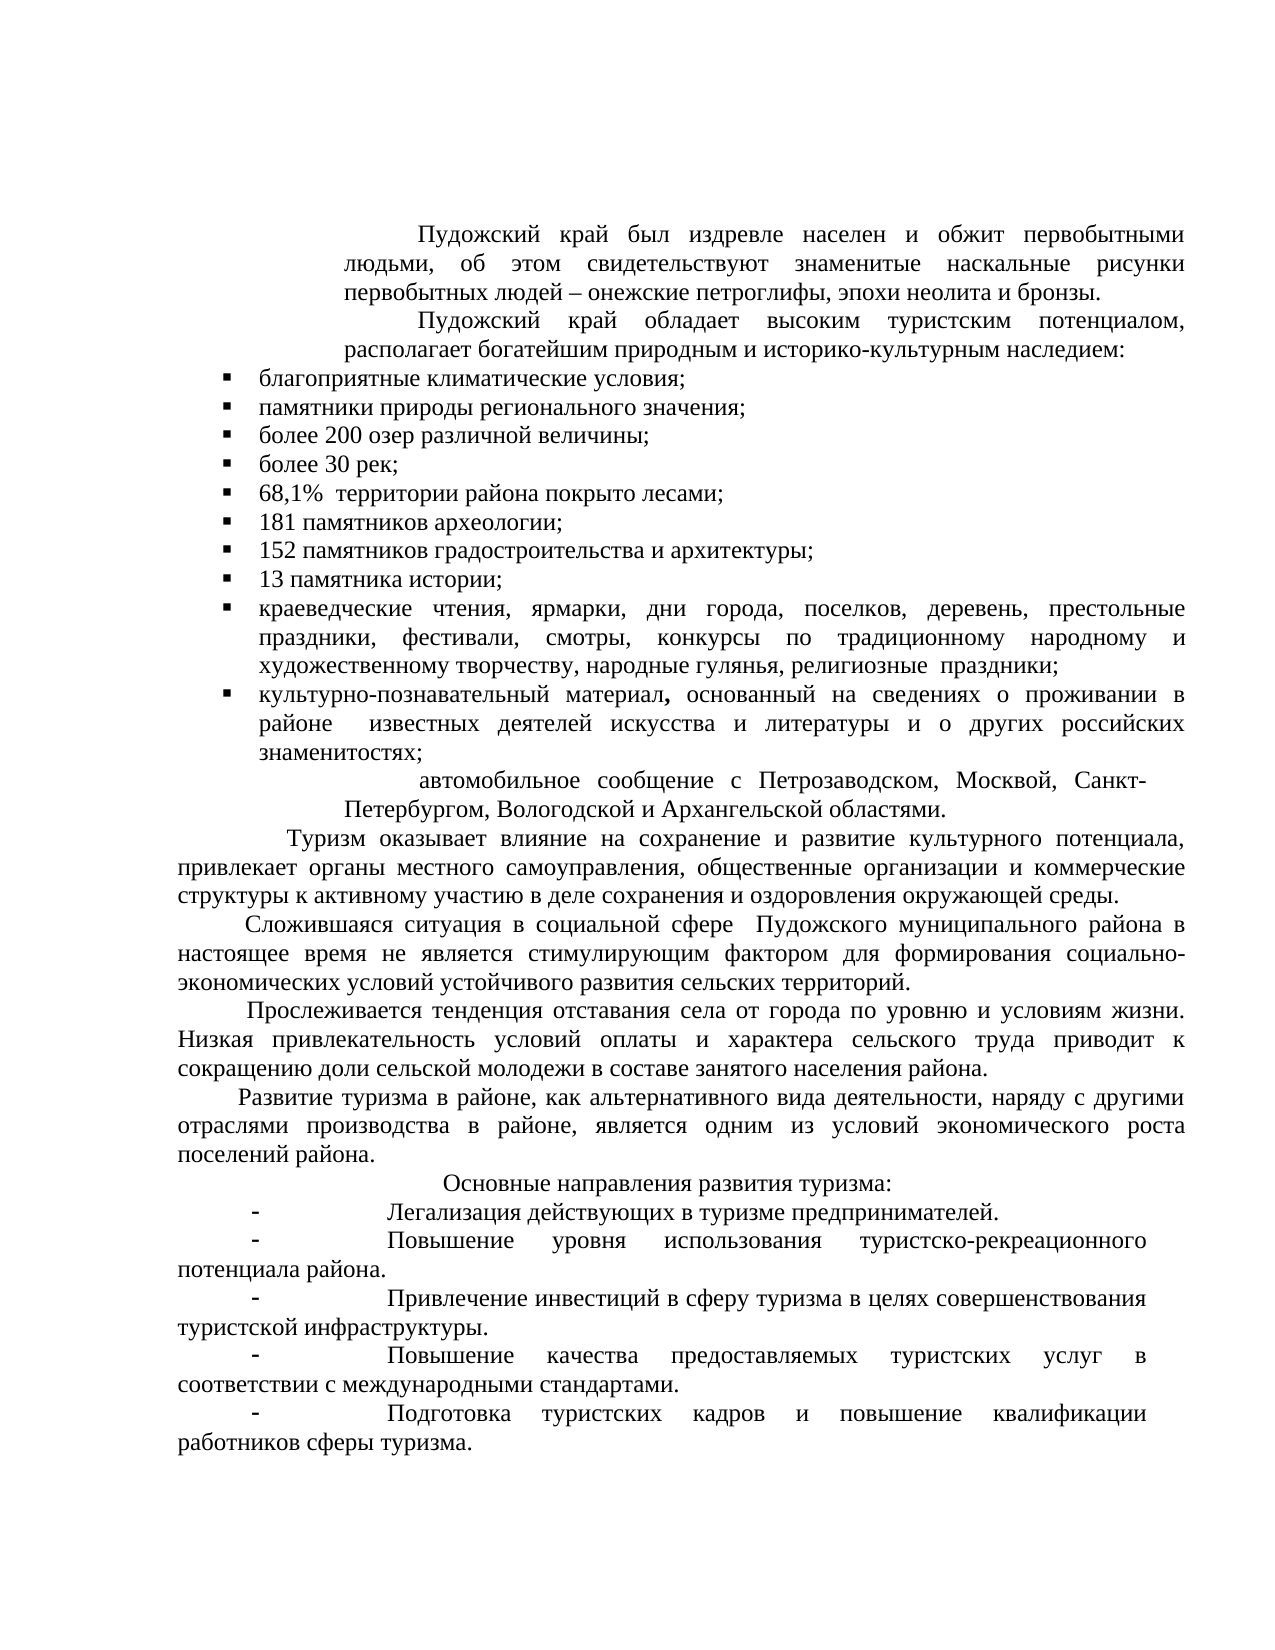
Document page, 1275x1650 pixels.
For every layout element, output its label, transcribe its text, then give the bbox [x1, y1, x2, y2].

list 152 памятников градостроительства и архитектуры; [221, 536, 1186, 564]
list Легализация действующих в туризме предпринимателей. [177, 1197, 1147, 1226]
text Туризм оказывает влияние на сохранение и развитие культурного потенциала, привлекает органы местного самоуправления, общественные организации и коммерческие структуры к активному участию в деле сохранения и оздоровления окружающей среды. [177, 823, 1186, 909]
list Повышение уровня использования туристско-рекреационного потенциала района. [177, 1226, 1147, 1283]
list 181 памятников археологии; [221, 507, 1186, 536]
text автомобильное сообщение с Петрозаводском, Москвой, Санкт-Петербургом, Вологодской и Архангельской областями. [344, 766, 1147, 823]
list Повышение качества предоставляемых туристских услуг в соответствии с международными стандартами. [177, 1341, 1147, 1398]
text Прослеживается тенденция отставания села от города по уровню и условиям жизни. Низкая привлекательность условий оплаты и характера сельского труда приводит к сокращению доли сельской молодежи в составе занятого населения района. [177, 996, 1186, 1082]
list Привлечение инвестиций в сферу туризма в целях совершенствования туристской инфраструктуры. [177, 1283, 1147, 1341]
text Основные направления развития туризма: [344, 1168, 1147, 1197]
list благоприятные климатические условия; [221, 363, 1185, 392]
list 68,1% территории района покрыто лесами; [221, 478, 1186, 507]
list 13 памятника истории; [221, 564, 1186, 593]
list более 30 рек; [221, 449, 1186, 478]
list краеведческие чтения, ярмарки, дни города, поселков, деревень, престольные праздники, фестивали, смотры, конкурсы по традиционному народному и художественному творчеству, народные гулянья, религиозные праздники; [221, 593, 1186, 679]
list более 200 озер различной величины; [221, 421, 1186, 449]
list Подготовка туристских кадров и повышение квалификации работников сферы туризма. [177, 1398, 1147, 1456]
text Пудожский край обладает высоким туристским потенциалом, располагает богатейшим природным и историко-культурным наследием: [344, 306, 1185, 363]
text Пудожский край был издревле населен и обжит первобытными людьми, об этом свидетельствуют знаменитые наскальные рисунки первобытных людей – онежские петроглифы, эпохи неолита и бронзы. [344, 219, 1185, 306]
list культурно-познавательный материал, основанный на сведениях о проживании в районе известных деятелей искусства и литературы и о других российских знаменитостях; [221, 679, 1185, 766]
list памятники природы регионального значения; [221, 392, 1186, 421]
text Сложившаяся ситуация в социальной сфере Пудожского муниципального района в настоящее время не является стимулирующим фактором для формирования социально-экономических условий устойчивого развития сельских территорий. [177, 909, 1186, 996]
text Развитие туризма в районе, как альтернативного вида деятельности, наряду с другими отраслями производства в районе, является одним из условий экономического роста поселений района. [177, 1082, 1186, 1168]
